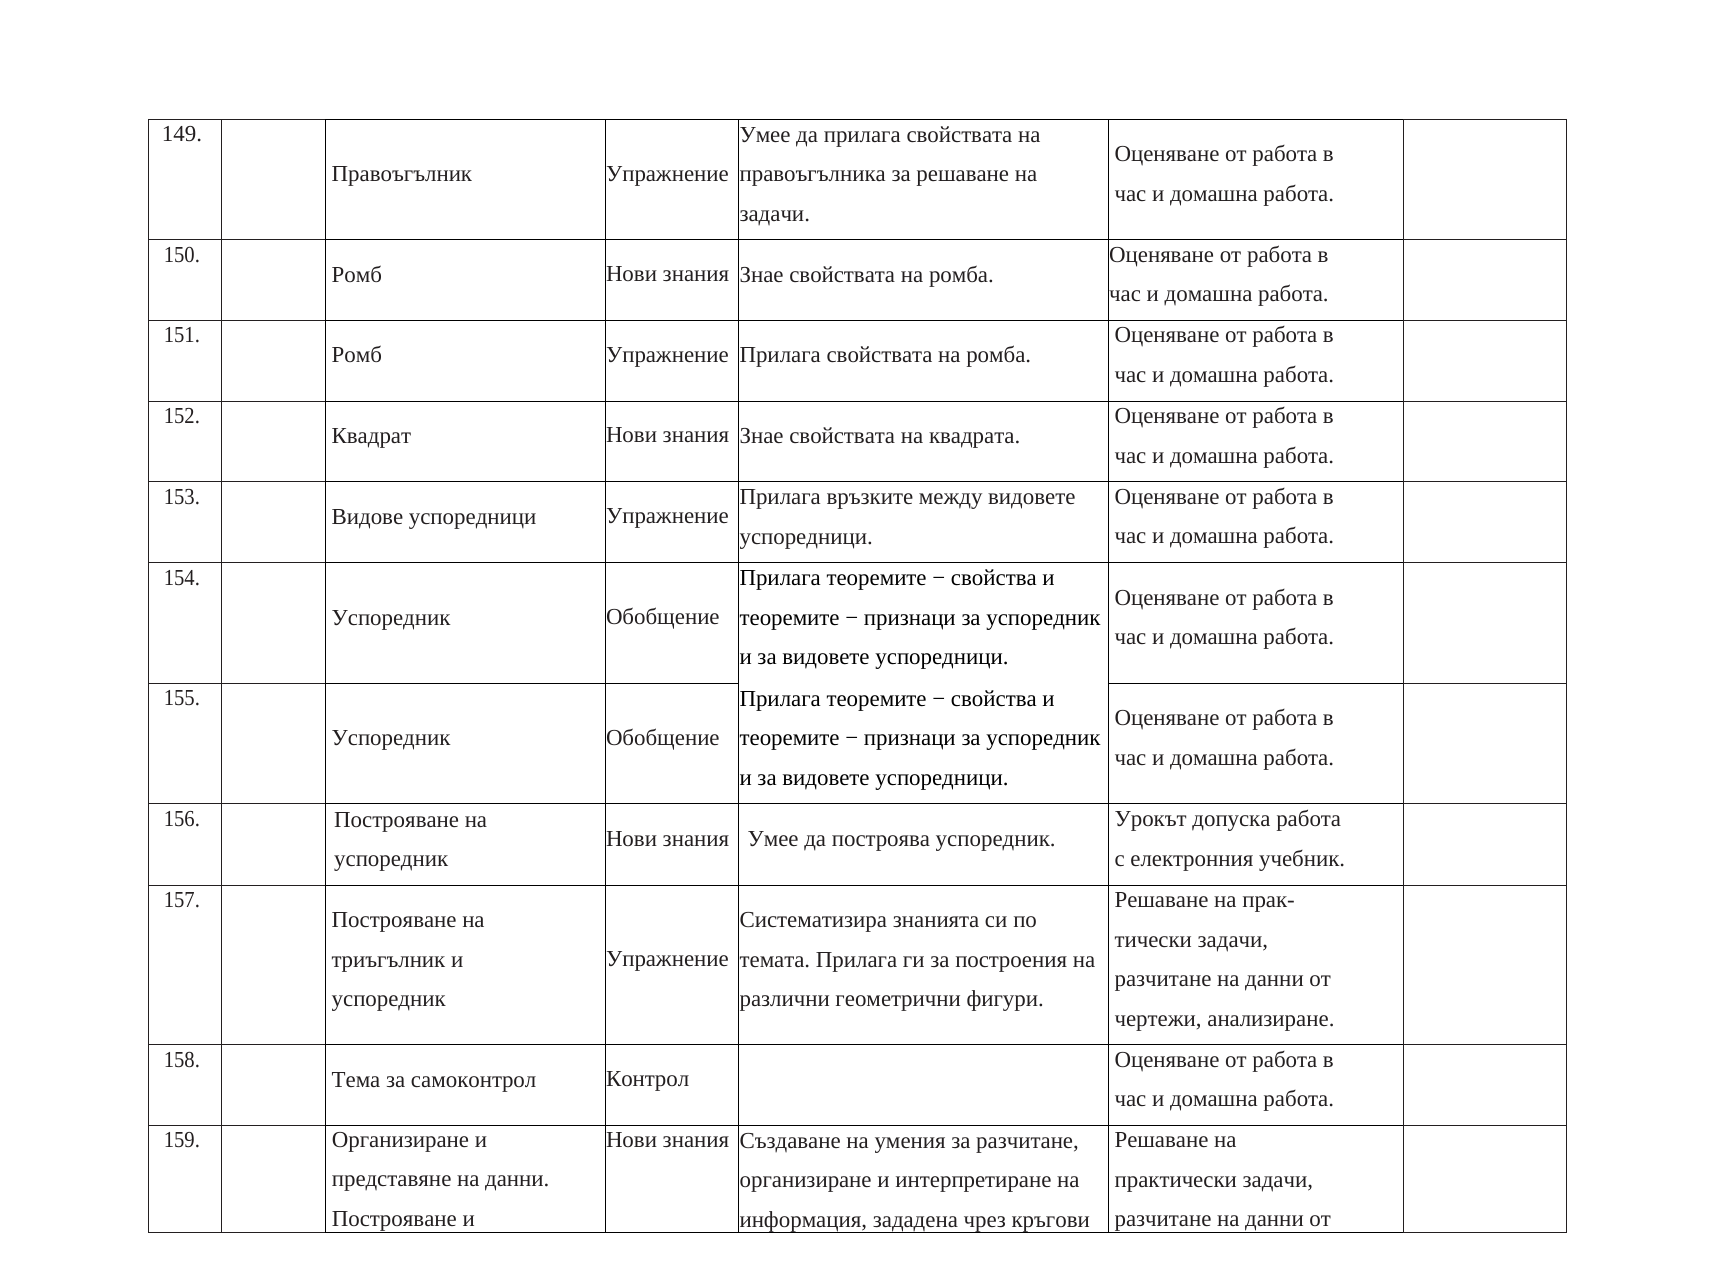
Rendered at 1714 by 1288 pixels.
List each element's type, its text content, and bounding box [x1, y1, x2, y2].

table_cell [1404, 482, 1566, 562]
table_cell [739, 1126, 1108, 1232]
table_cell Оценяване от работа в час и домашна работа. [1109, 1045, 1403, 1125]
table_cell Умее да построява успоредник. [739, 804, 1108, 884]
table_cell [1404, 1126, 1566, 1232]
table_cell [1404, 402, 1566, 481]
table_cell 156. [149, 804, 221, 884]
table_cell [222, 321, 325, 401]
table_cell 158. [149, 1045, 221, 1125]
table_cell [1404, 684, 1566, 803]
table_cell Оценяване от работа в час и домашна работа. [1109, 684, 1403, 803]
table_cell Упражнение [606, 482, 738, 562]
table_cell Упражнение [606, 321, 738, 401]
table_cell [222, 563, 325, 683]
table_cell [1109, 1126, 1403, 1232]
table_cell 150. [149, 240, 221, 320]
table_cell Тема за самоконтрол [326, 1045, 605, 1125]
table_cell Прилага теоремите − свойства и теоремите − признаци за успоредник и за видовете успоредници. [739, 683, 1108, 803]
table_cell [222, 1126, 325, 1232]
table_cell Правоъгълник [326, 120, 605, 239]
table_cell Контрол [606, 1045, 738, 1125]
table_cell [1109, 120, 1403, 239]
table_cell Обобщение [606, 684, 738, 803]
table_cell 157. [149, 886, 221, 1044]
table_cell Урокът допуска работа с електронния учебник. [1109, 804, 1403, 884]
table_cell Прилага връзките между видовете успоредници. [739, 482, 1108, 562]
table_cell Нови знания [606, 804, 738, 884]
table_cell [222, 886, 325, 1044]
table_cell [1404, 563, 1566, 683]
table_cell 155. [149, 684, 221, 803]
table_cell Прилага теоремите − свойства и теоремите − признаци за успоредник и за видовете успоредници. [739, 563, 1108, 683]
table_cell [222, 240, 325, 320]
table_cell Упражнение [606, 120, 738, 239]
table_cell Нови знания [606, 1126, 738, 1232]
table_cell Знае свойствата на квадрата. [739, 402, 1108, 481]
table_cell Знае свойствата на ромба. [739, 240, 1108, 320]
table_cell Ромб [326, 240, 605, 320]
table_cell [1404, 120, 1566, 239]
table_cell [1404, 321, 1566, 401]
table_cell [222, 120, 325, 239]
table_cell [326, 1126, 605, 1232]
table_cell [222, 684, 325, 803]
table_cell 159. [149, 1126, 221, 1232]
table_cell [222, 804, 325, 884]
table_cell Решаване на прак- тически задачи, разчитане на данни от чертежи, анализиране. [1109, 886, 1403, 1044]
table_cell Обобщение [606, 563, 738, 683]
table_cell Квадрат [326, 402, 605, 481]
table_cell 152. [149, 402, 221, 481]
table_cell Упражнение [606, 886, 738, 1044]
table_cell Умее да прилага свойствата на правоъгълника за решаване на задачи. [739, 120, 1108, 239]
table_cell Ромб [326, 321, 605, 401]
table_cell Оценяване от работа в час и домашна работа. [1109, 482, 1403, 562]
table_cell Построяване на триъгълник и успоредник [326, 886, 605, 1044]
table_cell 151. [149, 321, 221, 401]
table_cell [739, 1045, 1108, 1125]
table_cell Успоредник [326, 684, 605, 803]
table_cell Прилага свойствата на ромба. [739, 321, 1108, 401]
table_cell 153. [149, 482, 221, 562]
table_cell [1404, 804, 1566, 884]
table_cell Оценяване от работа в час и домашна работа. [1109, 402, 1403, 481]
table_cell Нови знания [606, 240, 738, 320]
table_cell [222, 482, 325, 562]
table_cell [222, 1045, 325, 1125]
table_cell Нови знания [606, 402, 738, 481]
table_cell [1109, 240, 1403, 320]
table_cell [1404, 886, 1566, 1044]
table_cell Систематизира знанията си по темата. Прилага ги за построения на различни геометрични фигури. [739, 886, 1108, 1044]
table_cell 154. [149, 563, 221, 683]
table_cell 149. [149, 120, 221, 239]
table_cell Успоредник [326, 563, 605, 683]
table_cell Построяване на успоредник [326, 804, 605, 884]
table_cell [1404, 240, 1566, 320]
table_cell Видове успоредници [326, 482, 605, 562]
table_cell [1404, 1045, 1566, 1125]
table_cell Оценяване от работа в час и домашна работа. [1109, 563, 1403, 683]
table_cell [222, 402, 325, 481]
table_cell Оценяване от работа в час и домашна работа. [1109, 321, 1403, 401]
